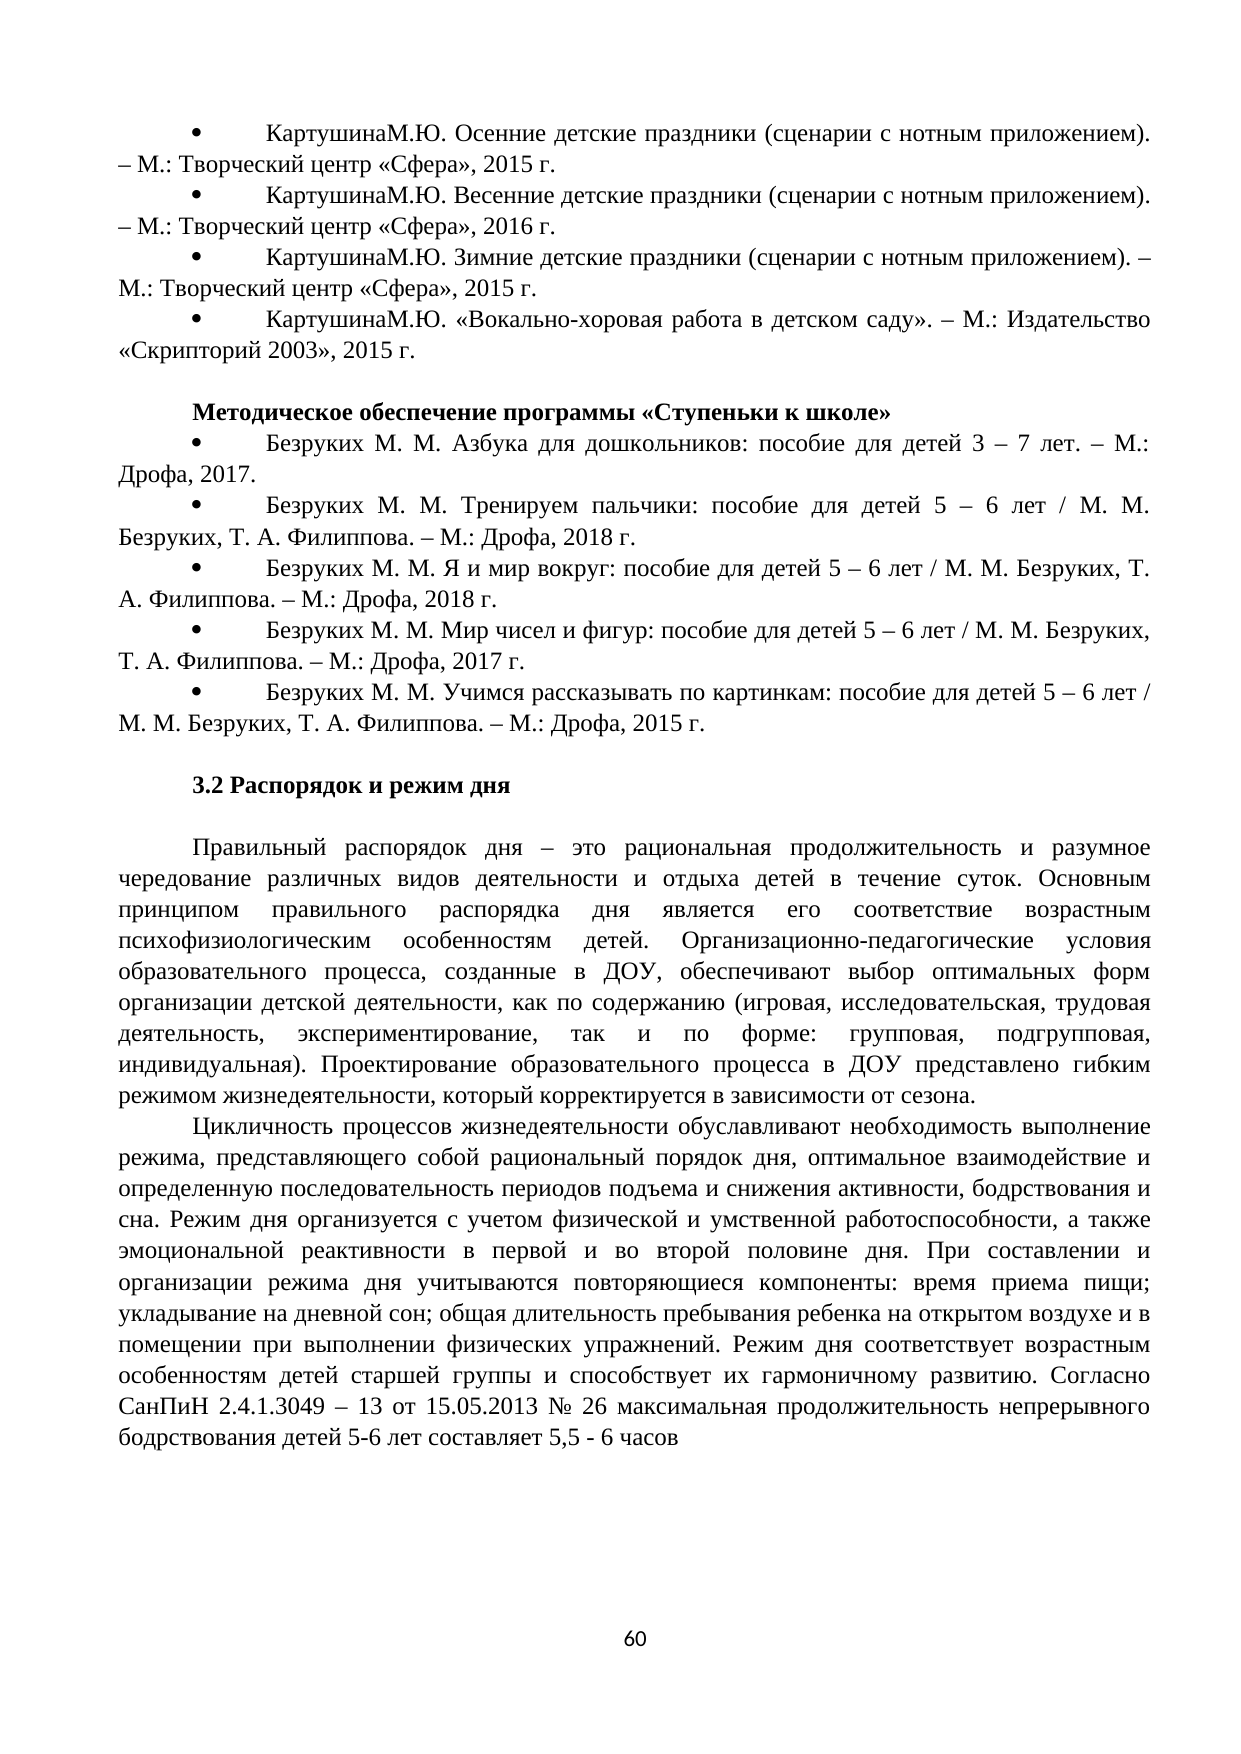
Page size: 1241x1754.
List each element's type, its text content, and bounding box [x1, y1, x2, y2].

text Методическое обеспечение программы «Ступеньки к школе» [118, 397, 1152, 426]
list КартушинаМ.Ю. Весенние детские праздники (сценарии с нотным приложением). – М.: Творческий центр «Сфера», 2016 г. [118, 180, 1152, 240]
list Безруких М. М. Тренируем пальчики: пособие для детей 5 – 6 лет / М. М. Безруких, Т. А. Филиппова. – М.: Дрофа, 2018 г. [118, 491, 1152, 550]
text Цикличность процессов жизнедеятельности обуславливают необходимость выполнение режима, представляющего собой рациональный порядок дня, оптимальное взаимодействие и определенную последовательность периодов подъема и снижения активности, бодрствования и сна. Режим дня организуется с учетом физической и умственной работоспособности, а также эмоциональной реактивности в первой и во второй половине дня. При составлении и организации режима дня учитываются повторяющиеся компоненты: время приема пищи; укладывание на дневной сон; общая длительность пребывания ребенка на открытом воздухе и в помещении при выполнении физических упражнений. Режим дня соответствует возрастным особенностям детей старшей группы и способствует их гармоничному развитию. Согласно СанПиН 2.4.1.3049 – 13 от 15.05.2013 № 26 максимальная продолжительность непрерывного бодрствования детей 5-6 лет составляет 5,5 - 6 часов [118, 1111, 1152, 1451]
list КартушинаМ.Ю. Зимние детские праздники (сценарии с нотным приложением). – М.: Творческий центр «Сфера», 2015 г. [118, 242, 1152, 302]
list КартушинаМ.Ю. Осенние детские праздники (сценарии с нотным приложением). – М.: Творческий центр «Сфера», 2015 г. [118, 118, 1152, 178]
list Безруких М. М. Мир чисел и фигур: пособие для детей 5 – 6 лет / М. М. Безруких, Т. А. Филиппова. – М.: Дрофа, 2017 г. [118, 615, 1152, 674]
list Безруких М. М. Азбука для дошкольников: пособие для детей 3 – 7 лет. – М.: Дрофа, 2017. [118, 428, 1152, 488]
text Правильный распорядок дня – это рациональная продолжительность и разумное чередование различных видов деятельности и отдыха детей в течение суток. Основным принципом правильного распорядка дня является его соответствие возрастным психофизиологическим особенностям детей. Организационно-педагогические условия образовательного процесса, созданные в ДОУ, обеспечивают выбор оптимальных форм организации детской деятельности, как по содержанию (игровая, исследовательская, трудовая деятельность, экспериментирование, так и по форме: групповая, подгрупповая, индивидуальная). Проектирование образовательного процесса в ДОУ представлено гибким режимом жизнедеятельности, который корректируется в зависимости от сезона. [118, 832, 1152, 1109]
list КартушинаМ.Ю. «Вокально-хоровая работа в детском саду». – М.: Издательство «Скрипторий 2003», 2015 г. [118, 304, 1152, 364]
list Безруких М. М. Учимся рассказывать по картинкам: пособие для детей 5 – 6 лет / М. М. Безруких, Т. А. Филиппова. – М.: Дрофа, 2015 г. [118, 677, 1152, 737]
text 3.2 Распорядок и режим дня [118, 770, 1152, 799]
list Безруких М. М. Я и мир вокруг: пособие для детей 5 – 6 лет / М. М. Безруких, Т. А. Филиппова. – М.: Дрофа, 2018 г. [118, 553, 1152, 612]
